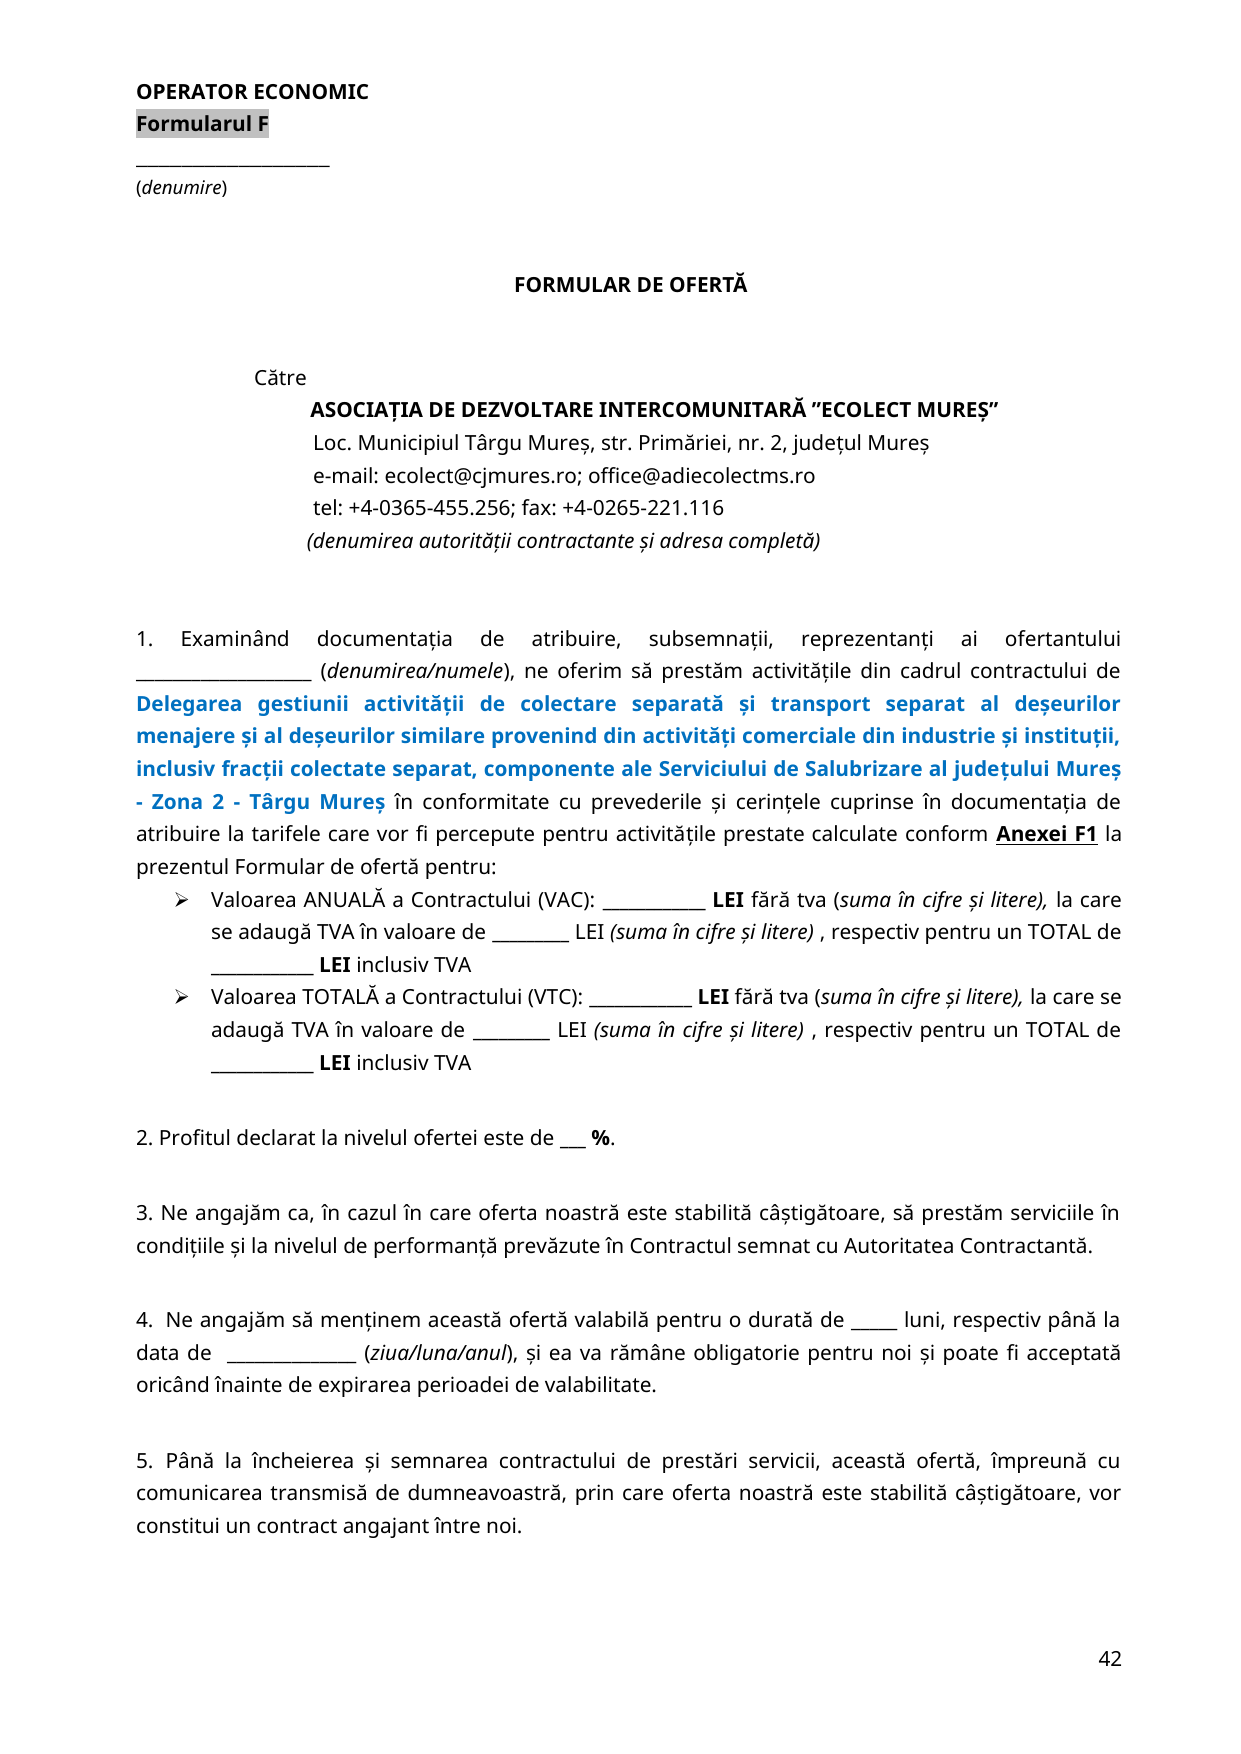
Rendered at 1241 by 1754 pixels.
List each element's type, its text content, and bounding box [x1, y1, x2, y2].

text 4. Ne angajăm să menţinem această ofertă valabilă pentru o durată de _____ luni, respectiv până la data de (ziua/luna/anul), şi ea va rămâne obligatorie pentru noi şi poate fi acceptată oricând înainte de expirarea perioadei de valabilitate. [136, 1305, 1122, 1399]
list Valoarea ANUALĂ a Contractului (VAC): LEI fără tva (suma în cifre şi litere), la care se adaugă TVA în valoare de LEI (suma în cifre şi litere) , respectiv pentru un TOTAL de LEI inclusiv TVA [173, 885, 1122, 978]
text e-mail: ecolect@cjmures.ro; office@adiecolectms.ro [136, 461, 1122, 489]
text 3. Ne angajăm ca, în cazul în care oferta noastră este stabilită câştigătoare, să prestăm serviciile în condiţiile şi la nivelul de performanţă prevăzute în Contractul semnat cu Autoritatea Contractantă. [136, 1198, 1122, 1259]
text OPERATOR ECONOMIC Formularul F [136, 77, 1122, 138]
text tel: +4-0365-455.256; fax: +4-0265-221.116 [136, 493, 1122, 522]
text (denumirea autorităţii contractante şi adresa completă) [211, 526, 1122, 554]
text 2. Profitul declarat la nivelul ofertei este de %. [136, 1123, 1122, 1151]
text (denumire) [136, 174, 1122, 200]
list Valoarea TOTALĂ a Contractului (VTC): LEI fără tva (suma în cifre şi litere), la care se adaugă TVA în valoare de LEI (suma în cifre şi litere) , respectiv pentru un TOTAL de LEI inclusiv TVA [173, 982, 1122, 1076]
text 5. Până la încheierea şi semnarea contractului de prestări servicii, această ofertă, împreună cu comunicarea transmisă de dumneavoastră, prin care oferta noastră este stabilită câştigătoare, vor constitui un contract angajant între noi. [136, 1446, 1122, 1539]
text 1. Examinând documentaţia de atribuire, subsemnaţii, reprezentanţi ai ofertantului (denumirea/numele), ne oferim să prestăm activităţile din cadrul contractului de Delegarea gestiunii activității de colectare separată şi transport separat al deşeurilor menajere şi al deşeurilor similare provenind din activităţi comerciale din industrie şi instituţii, inclusiv fracţii colectate separat, componente ale Serviciului de Salubrizare al județului Mureș - Zona 2 - Târgu Mureș în conformitate cu prevederile şi cerinţele cuprinse în documentaţia de atribuire la tarifele care vor fi percepute pentru activitățile prestate calculate conform Anexei F1 la prezentul Formular de ofertă pentru: [136, 624, 1122, 881]
text Către [136, 363, 1122, 391]
subtitle FORMULAR DE OFERTĂ [136, 269, 1125, 298]
text Loc. Municipiul Târgu Mureș, str. Primăriei, nr. 2, județul Mureș [136, 428, 1122, 457]
